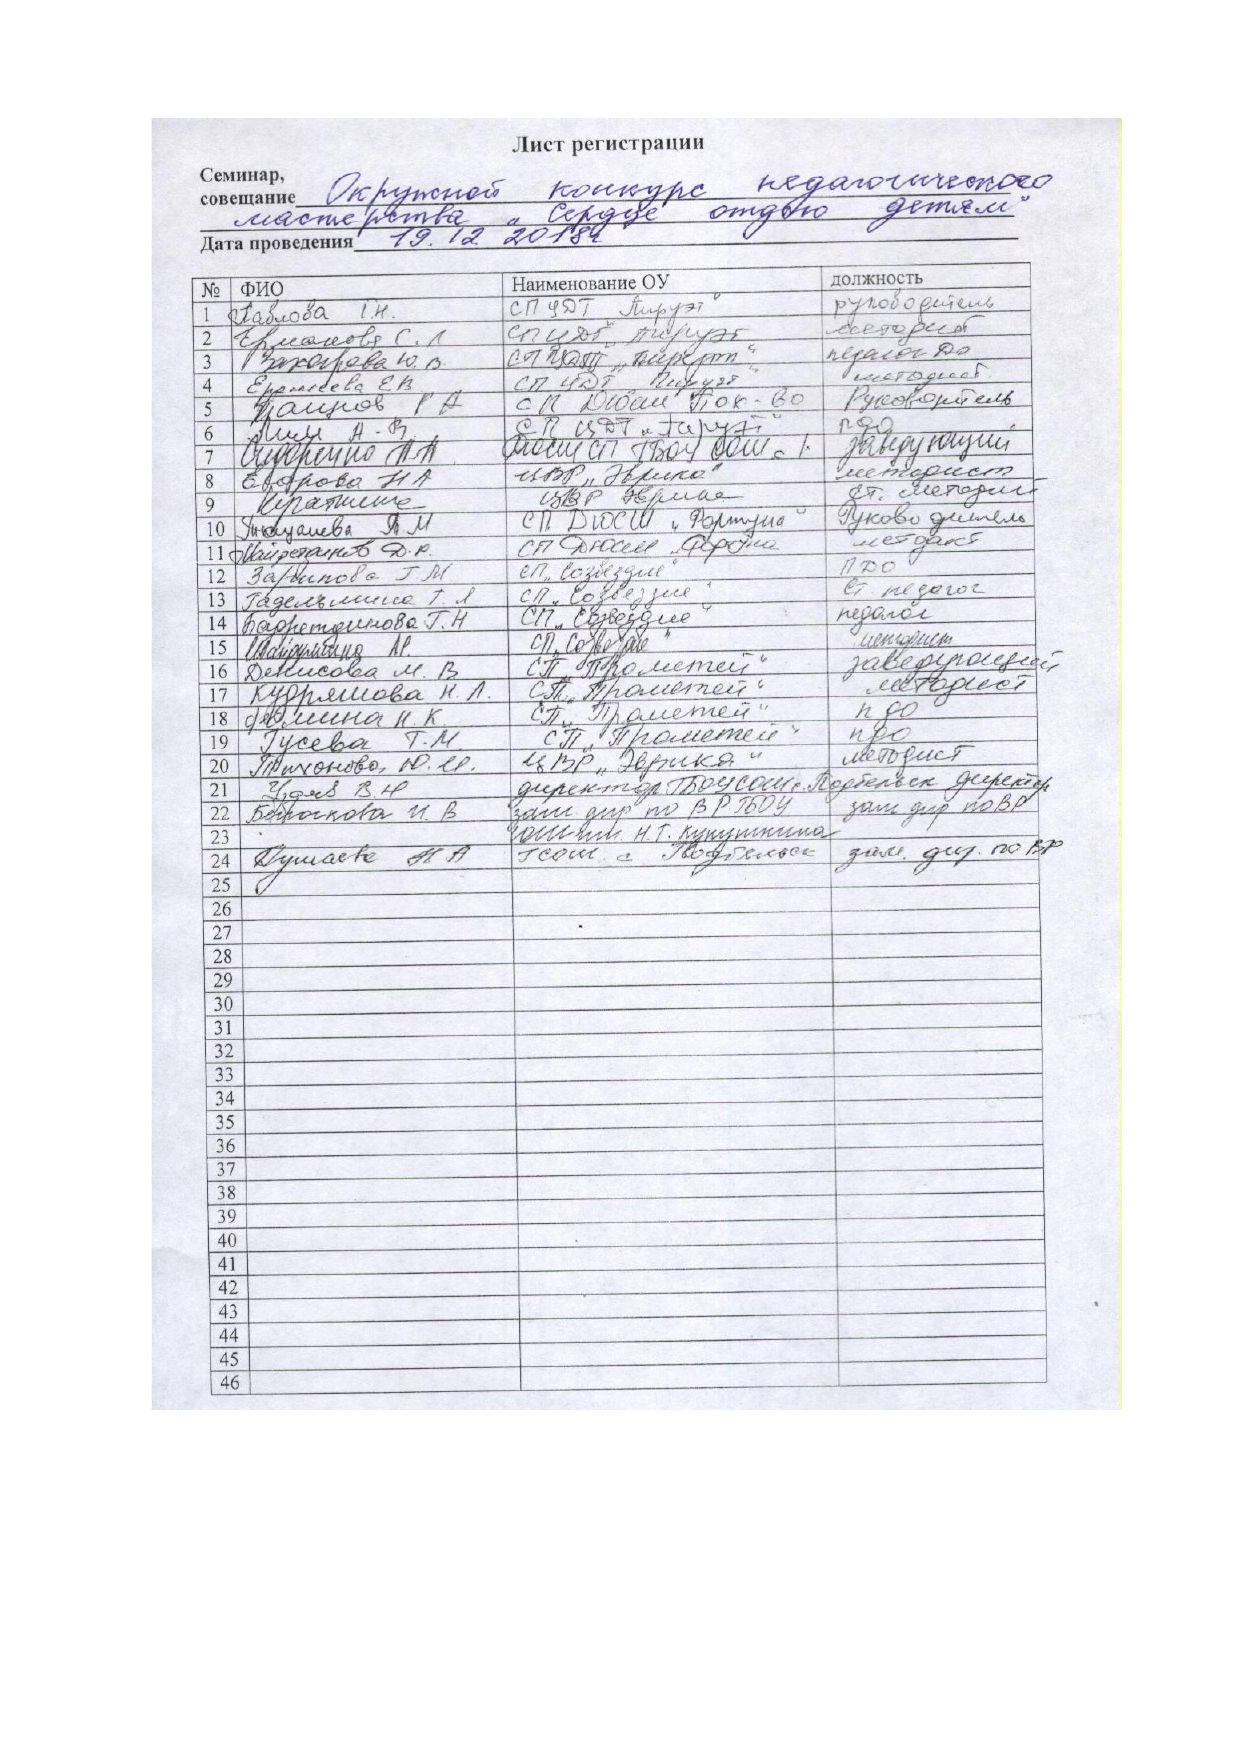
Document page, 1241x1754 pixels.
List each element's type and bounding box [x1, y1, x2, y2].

picture [151, 118, 1122, 1410]
